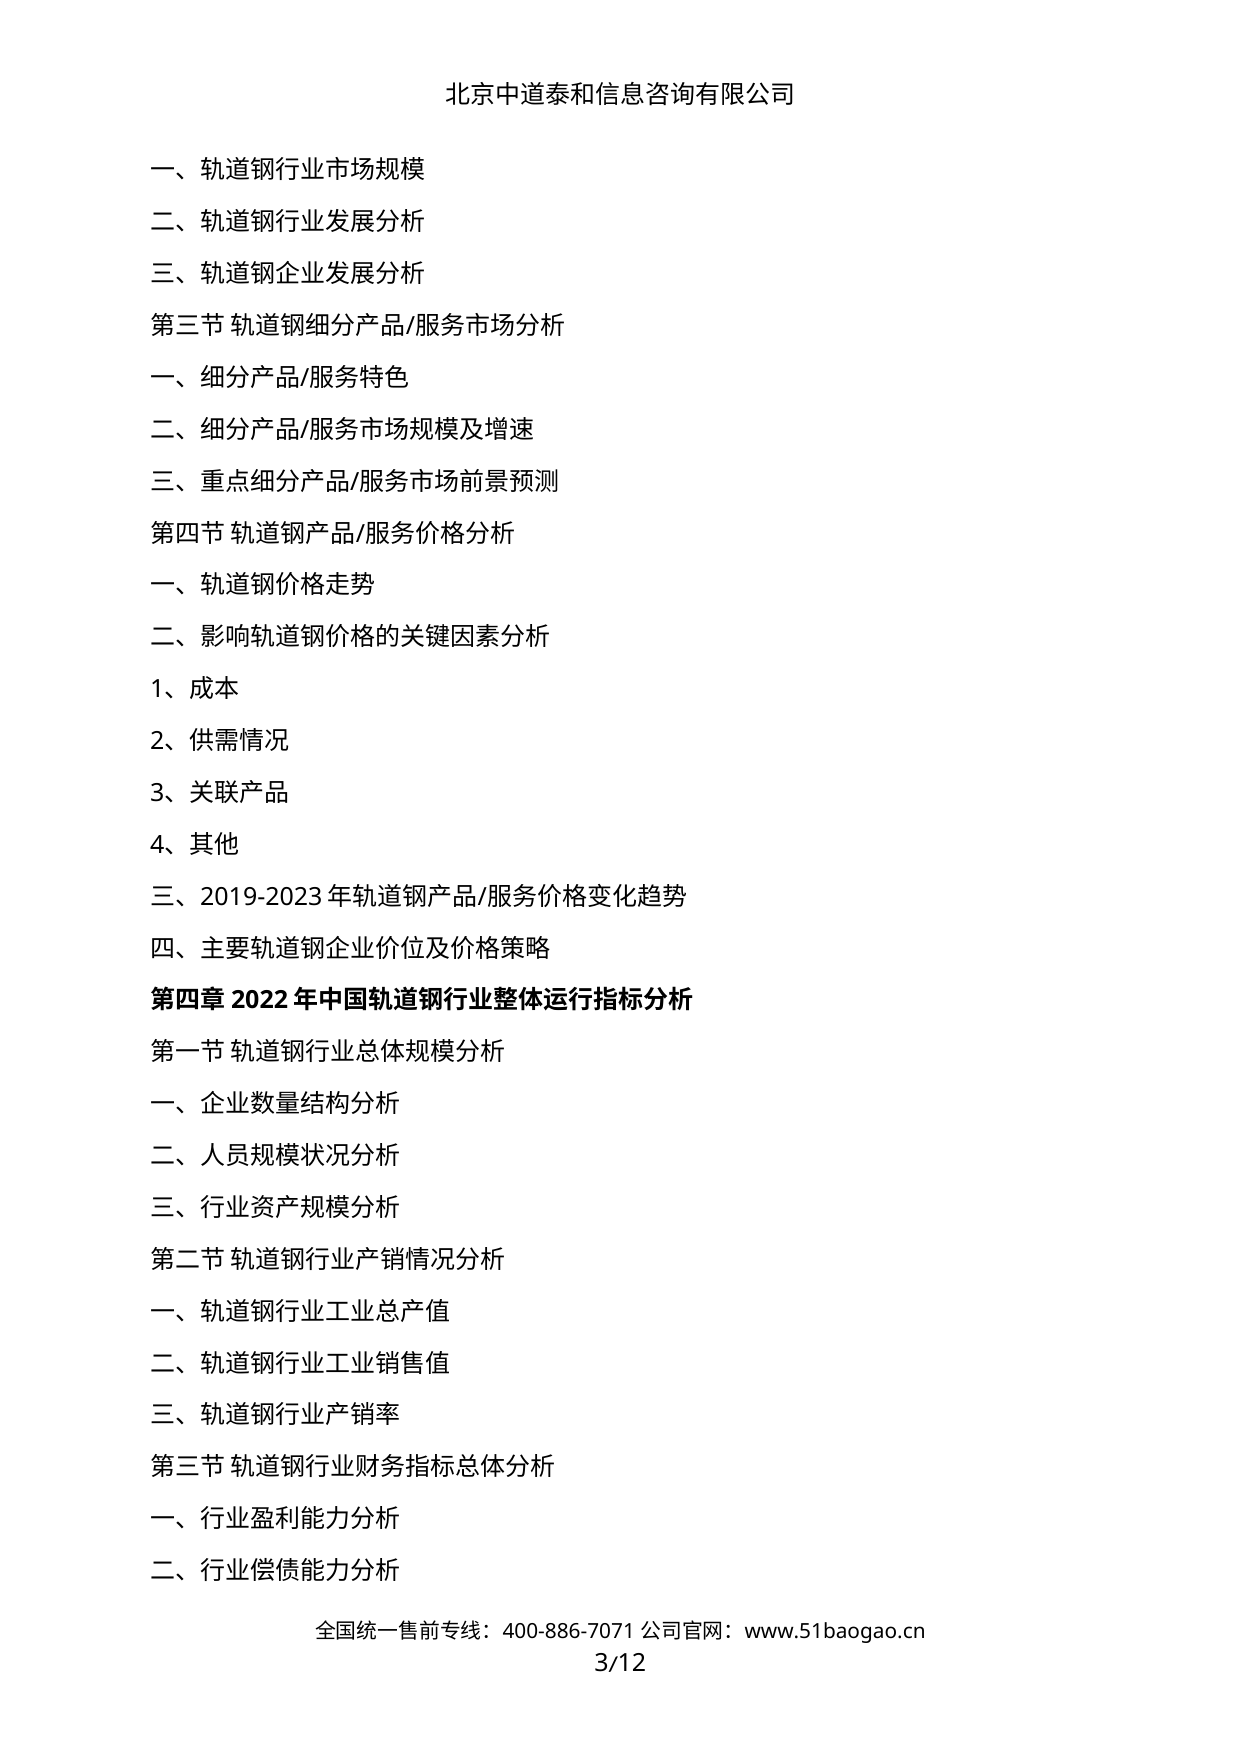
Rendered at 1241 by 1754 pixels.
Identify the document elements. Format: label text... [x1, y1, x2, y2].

text 第一节 轨道钢行业总体规模分析 [150, 1032, 1090, 1068]
text 二、行业偿债能力分析 [150, 1551, 1090, 1587]
text 一、轨道钢行业工业总产值 [150, 1291, 1090, 1327]
text 一、细分产品/服务特色 [150, 357, 1090, 394]
text 第三节 轨道钢细分产品/服务市场分析 [150, 306, 1090, 342]
text 一、企业数量结构分析 [150, 1084, 1090, 1120]
text 3、关联产品 [150, 772, 1090, 809]
text 一、行业盈利能力分析 [150, 1499, 1090, 1535]
text 二、影响轨道钢价格的关键因素分析 [150, 617, 1090, 653]
text 三、轨道钢行业产销率 [150, 1395, 1090, 1431]
text 二、人员规模状况分析 [150, 1136, 1090, 1172]
text 第三节 轨道钢行业财务指标总体分析 [150, 1447, 1090, 1483]
text 1、成本 [150, 669, 1090, 705]
text 第二节 轨道钢行业产销情况分析 [150, 1239, 1090, 1276]
text 三、轨道钢企业发展分析 [150, 254, 1090, 290]
text 第四节 轨道钢产品/服务价格分析 [150, 513, 1090, 549]
text 二、轨道钢行业工业销售值 [150, 1343, 1090, 1379]
text 第四章 2022年中国轨道钢行业整体运行指标分析 [150, 980, 1090, 1016]
text 二、轨道钢行业发展分析 [150, 202, 1090, 238]
text 三、行业资产规模分析 [150, 1187, 1090, 1224]
text 三、重点细分产品/服务市场前景预测 [150, 461, 1090, 497]
text 四、主要轨道钢企业价位及价格策略 [150, 928, 1090, 964]
text 2、供需情况 [150, 721, 1090, 757]
text 一、轨道钢价格走势 [150, 565, 1090, 601]
text 4、其他 [150, 824, 1090, 861]
text 三、2019-2023年轨道钢产品/服务价格变化趋势 [150, 876, 1090, 912]
text 一、轨道钢行业市场规模 [150, 150, 1090, 186]
text 二、细分产品/服务市场规模及增速 [150, 409, 1090, 446]
